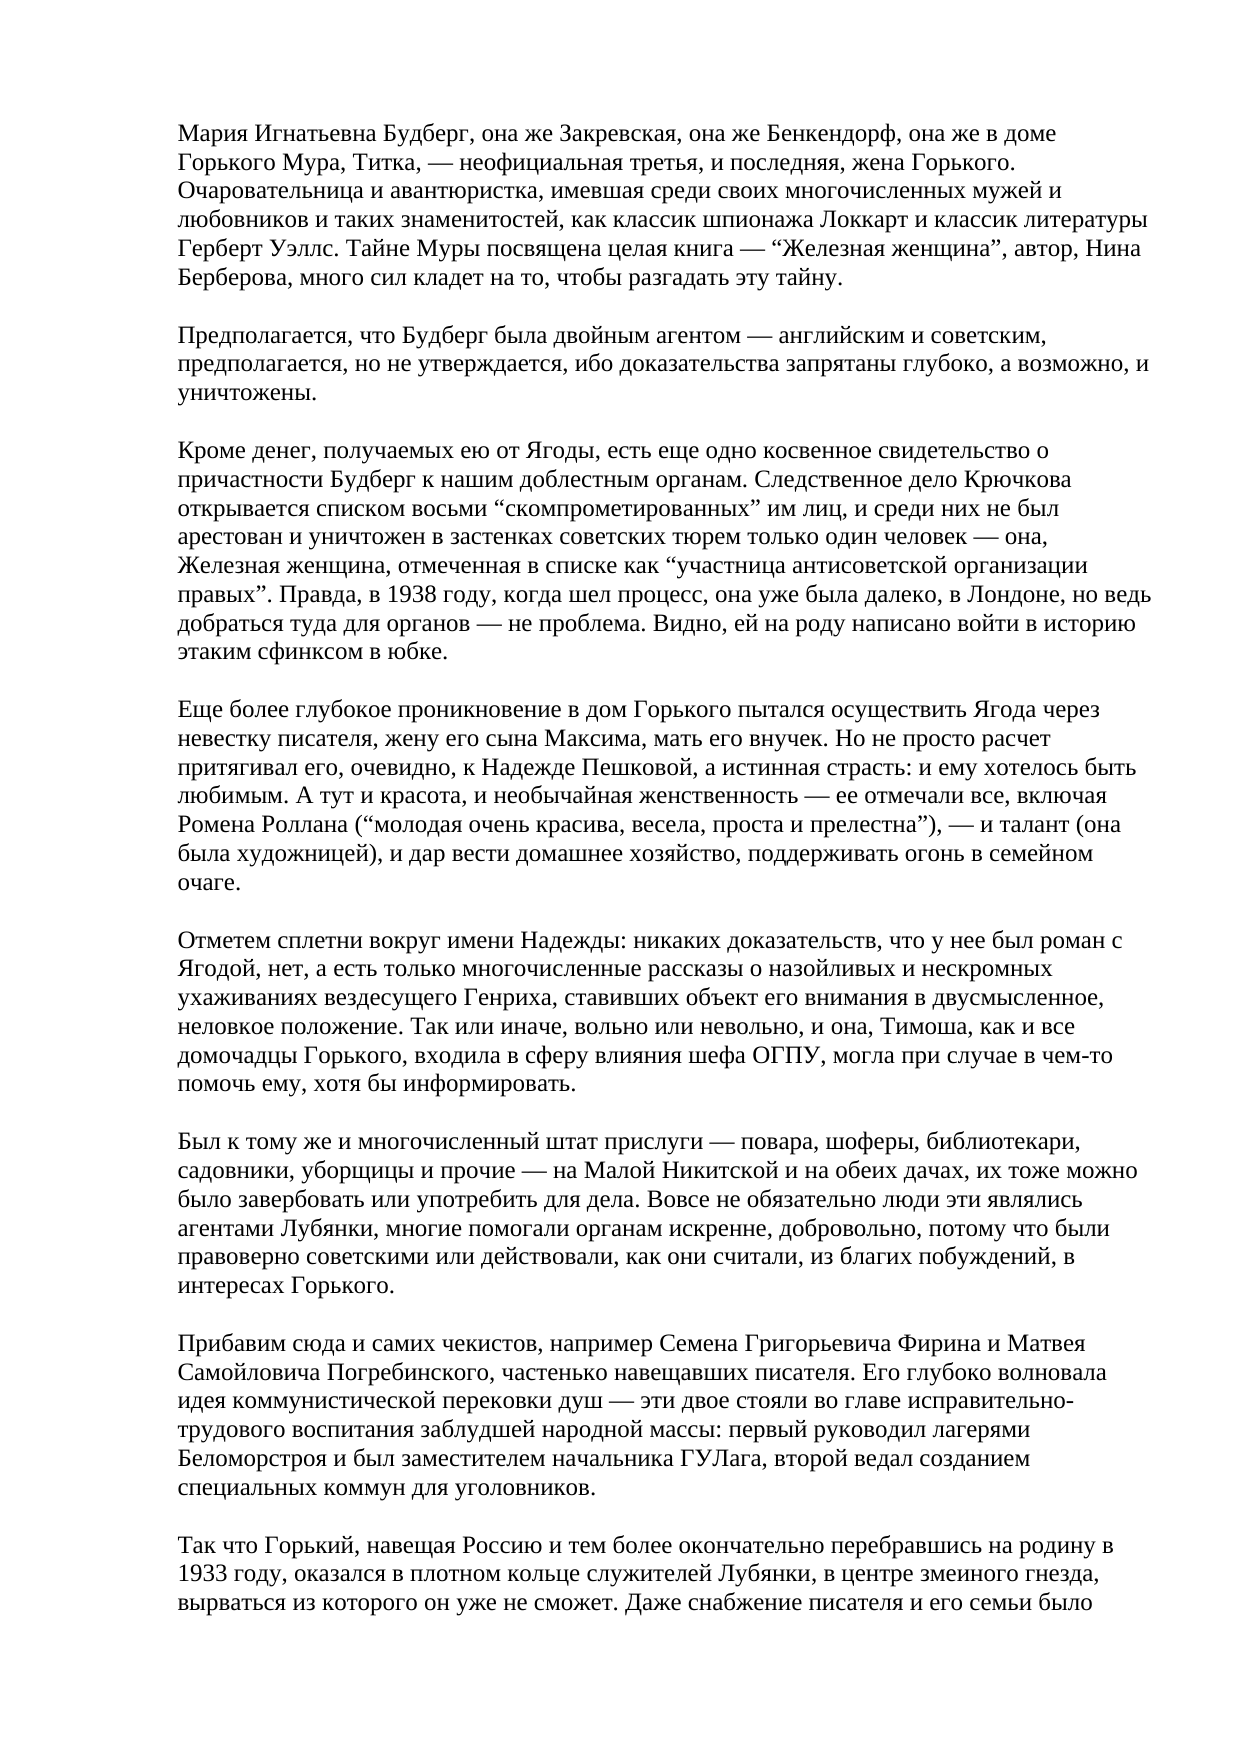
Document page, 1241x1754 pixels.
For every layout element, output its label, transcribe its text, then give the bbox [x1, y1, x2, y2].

text Мария Игнатьевна Будберг, она же Закревская, она же Бенкендорф, она же в доме Горького Мура, Титка, — неофициальная третья, и последняя, жена Горького. Очаровательница и авантюристка, имевшая среди своих многочисленных мужей и любовников и таких знаменитостей, как классик шпионажа Локкарт и классик литературы Герберт Уэллс. Тайне Муры посвящена целая книга — “Железная женщина”, автор, Нина Берберова, много сил кладет на то, чтобы разгадать эту тайну. [177, 118, 1152, 291]
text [177, 1530, 1152, 1616]
text Предполагается, что Будберг была двойным агентом — английским и советским, предполагается, но не утверждается, ибо доказательства запрятаны глубоко, а возможно, и уничтожены. [177, 320, 1152, 406]
text Прибавим сюда и самих чекистов, например Семена Григорьевича Фирина и Матвея Самойловича Погребинского, частенько навещавших писателя. Его глубоко волновала идея коммунистической перековки душ — эти двое стояли во главе исправительно-трудового воспитания заблудшей народной массы: первый руководил лагерями Беломорстроя и был заместителем начальника ГУЛага, второй ведал созданием специальных коммун для уголовников. [177, 1328, 1152, 1501]
text Кроме денег, получаемых ею от Ягоды, есть еще одно косвенное свидетельство о причастности Будберг к нашим доблестным органам. Следственное дело Крючкова открывается списком восьми “скомпрометированных” им лиц, и среди них не был арестован и уничтожен в застенках советских тюрем только один человек — она, Железная женщина, отмеченная в списке как “участница антисоветской организации правых”. Правда, в 1938 году, когда шел процесс, она уже была далеко, в Лондоне, но ведь добраться туда для органов — не проблема. Видно, ей на роду написано войти в историю этаким сфинксом в юбке. [177, 435, 1152, 665]
text Отметем сплетни вокруг имени Надежды: никаких доказательств, что у нее был роман с Ягодой, нет, а есть только многочисленные рассказы о назойливых и нескромных ухаживаниях вездесущего Генриха, ставивших объект его внимания в двусмысленное, неловкое положение. Так или иначе, вольно или невольно, и она, Тимоша, как и все домочадцы Горького, входила в сферу влияния шефа ОГПУ, могла при случае в чем-то помочь ему, хотя бы информировать. [177, 925, 1152, 1097]
text Был к тому же и многочисленный штат прислуги — повара, шоферы, библиотекари, садовники, уборщицы и прочие — на Малой Никитской и на обеих дачах, их тоже можно было завербовать или употребить для дела. Вовсе не обязательно люди эти являлись агентами Лубянки, многие помогали органам искренне, добровольно, потому что были правоверно советскими или действовали, как они считали, из благих побуждений, в интересах Горького. [177, 1126, 1152, 1299]
text Еще более глубокое проникновение в дом Горького пытался осуществить Ягода через невестку писателя, жену его сына Максима, мать его внучек. Но не просто расчет притягивал его, очевидно, к Надежде Пешковой, а истинная страсть: и ему хотелось быть любимым. А тут и красота, и необычайная женственность — ее отмечали все, включая Ромена Роллана (“молодая очень красива, весела, проста и прелестна”), — и талант (она была художницей), и дар вести домашнее хозяйство, поддерживать огонь в семейном очаге. [177, 694, 1152, 896]
